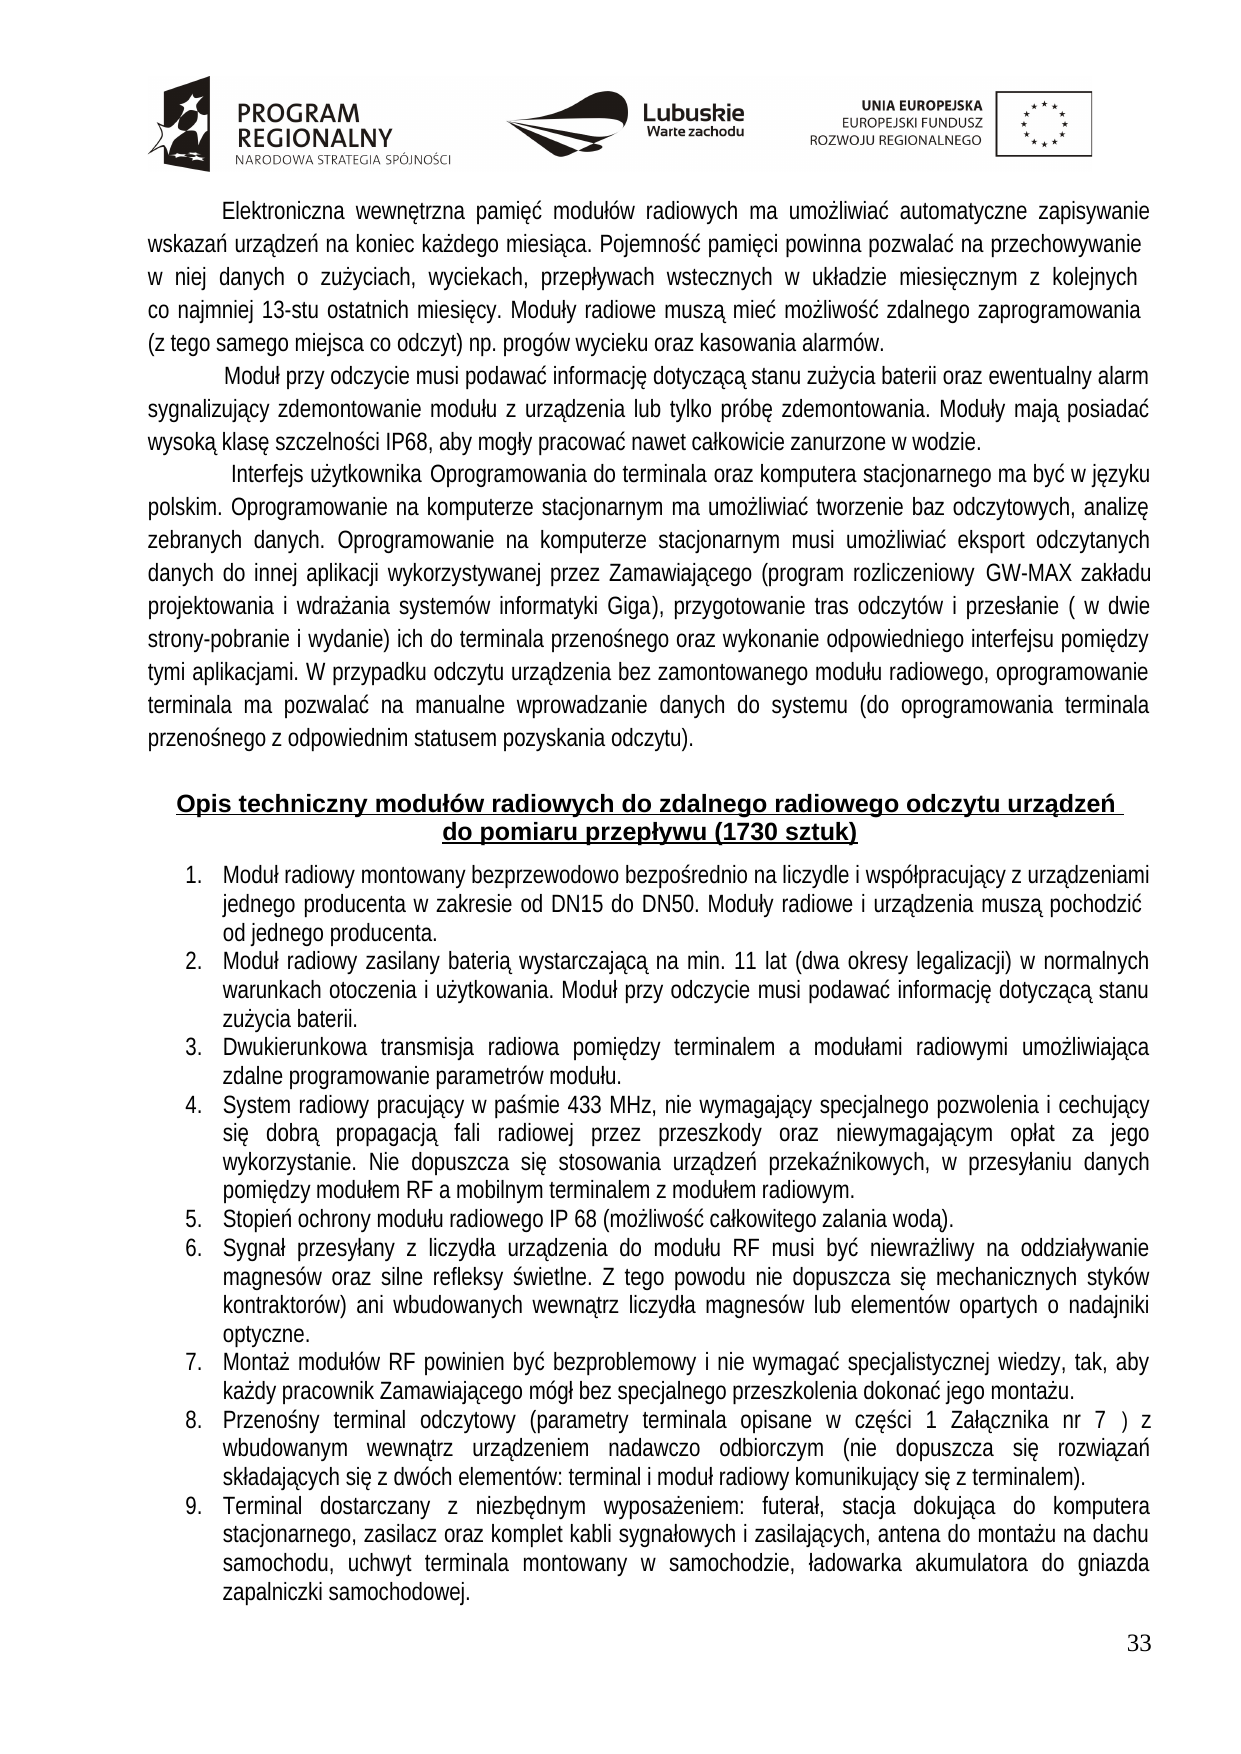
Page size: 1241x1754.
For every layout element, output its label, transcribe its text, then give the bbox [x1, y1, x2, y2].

list Montaż modułów RF powinien być bezproblemowy i nie wymagać specjalistycznej wiedzy, tak, aby każdy pracownik Zamawiającego mógł bez specjalnego przeszkolenia dokonać jego montażu. [185, 1347, 1152, 1405]
list Terminal dostarczany z niezbędnym wyposażeniem: futerał, stacja dokująca do komputera stacjonarnego, zasilacz oraz komplet kabli sygnałowych i zasilających, antena do montażu na dachu samochodu, uchwyt terminala montowany w samochodzie, ładowarka akumulatora do gniazda zapalniczki samochodowej. [185, 1491, 1152, 1605]
text Elektroniczna wewnętrzna pamięć modułów radiowych ma umożliwiać automatyczne zapisywanie wskazań urządzeń na koniec każdego miesiąca. Pojemność pamięci powinna pozwalać na przechowywanie w niej danych o zużyciach, wyciekach, przepływach wstecznych w układzie miesięcznym z kolejnych co najmniej 13-stu ostatnich miesięcy. Moduły radiowe muszą mieć możliwość zdalnego zaprogramowania (z tego samego miejsca co odczyt) np. progów wycieku oraz kasowania alarmów. [141, 196, 1152, 356]
list Moduł radiowy zasilany baterią wystarczającą na min. 11 lat (dwa okresy legalizacji) w normalnych warunkach otoczenia i użytkowania. Moduł przy odczycie musi podawać informację dotyczącą stanu zużycia baterii. [185, 946, 1152, 1032]
list Stopień ochrony modułu radiowego IP 68 (możliwość całkowitego zalania wodą). [185, 1204, 1152, 1233]
list Sygnał przesyłany z liczydła urządzenia do modułu RF musi być niewrażliwy na oddziaływanie magnesów oraz silne refleksy świetlne. Z tego powodu nie dopuszcza się mechanicznych styków kontraktorów) ani wbudowanych wewnątrz liczydła magnesów lub elementów opartych o nadajniki optyczne. [185, 1233, 1152, 1347]
picture [147, 76, 1093, 172]
text Interfejs użytkownika Oprogramowania do terminala oraz komputera stacjonarnego ma być w języku polskim. Oprogramowanie na komputerze stacjonarnym ma umożliwiać tworzenie baz odczytowych, analizę zebranych danych. Oprogramowanie na komputerze stacjonarnym musi umożliwiać eksport odczytanych danych do innej aplikacji wykorzystywanej przez Zamawiającego (program rozliczeniowy GW-MAX zakładu projektowania i wdrażania systemów informatyki Giga), przygotowanie tras odczytów i przesłanie ( w dwie strony-pobranie i wydanie) ich do terminala przenośnego oraz wykonanie odpowiedniego interfejsu pomiędzy tymi aplikacjami. W przypadku odczytu urządzenia bez zamontowanego modułu radiowego, oprogramowanie terminala ma pozwalać na manualne wprowadzanie danych do systemu (do oprogramowania terminala przenośnego z odpowiednim statusem pozyskania odczytu). [141, 459, 1152, 751]
text Opis techniczny modułów radiowych do zdalnego radiowego odczytu urządzeń do pomiaru przepływu (1730 sztuk) [148, 788, 1152, 846]
list Moduł radiowy montowany bezprzewodowo bezpośrednio na liczydle i współpracujący z urządzeniami jednego producenta w zakresie od DN15 do DN50. Moduły radiowe i urządzenia muszą pochodzić od jednego producenta. [185, 860, 1152, 946]
list Dwukierunkowa transmisja radiowa pomiędzy terminalem a modułami radiowymi umożliwiająca zdalne programowanie parametrów modułu. [185, 1032, 1152, 1089]
list Przenośny terminal odczytowy (parametry terminala opisane w części 1 Załącznika nr 7 ) z wbudowanym wewnątrz urządzeniem nadawczo odbiorczym (nie dopuszcza się rozwiązań składających się z dwóch elementów: terminal i moduł radiowy komunikujący się z terminalem). [185, 1405, 1152, 1491]
list System radiowy pracujący w paśmie 433 MHz, nie wymagający specjalnego pozwolenia i cechujący się dobrą propagacją fali radiowej przez przeszkody oraz niewymagającym opłat za jego wykorzystanie. Nie dopuszcza się stosowania urządzeń przekaźnikowych, w przesyłaniu danych pomiędzy modułem RF a mobilnym terminalem z modułem radiowym. [185, 1089, 1152, 1204]
text Moduł przy odczycie musi podawać informację dotyczącą stanu zużycia baterii oraz ewentualny alarm sygnalizujący zdemontowanie modułu z urządzenia lub tylko próbę zdemontowania. Moduły mają posiadać wysoką klasę szczelności IP68, aby mogły pracować nawet całkowicie zanurzone w wodzie. [141, 361, 1152, 455]
